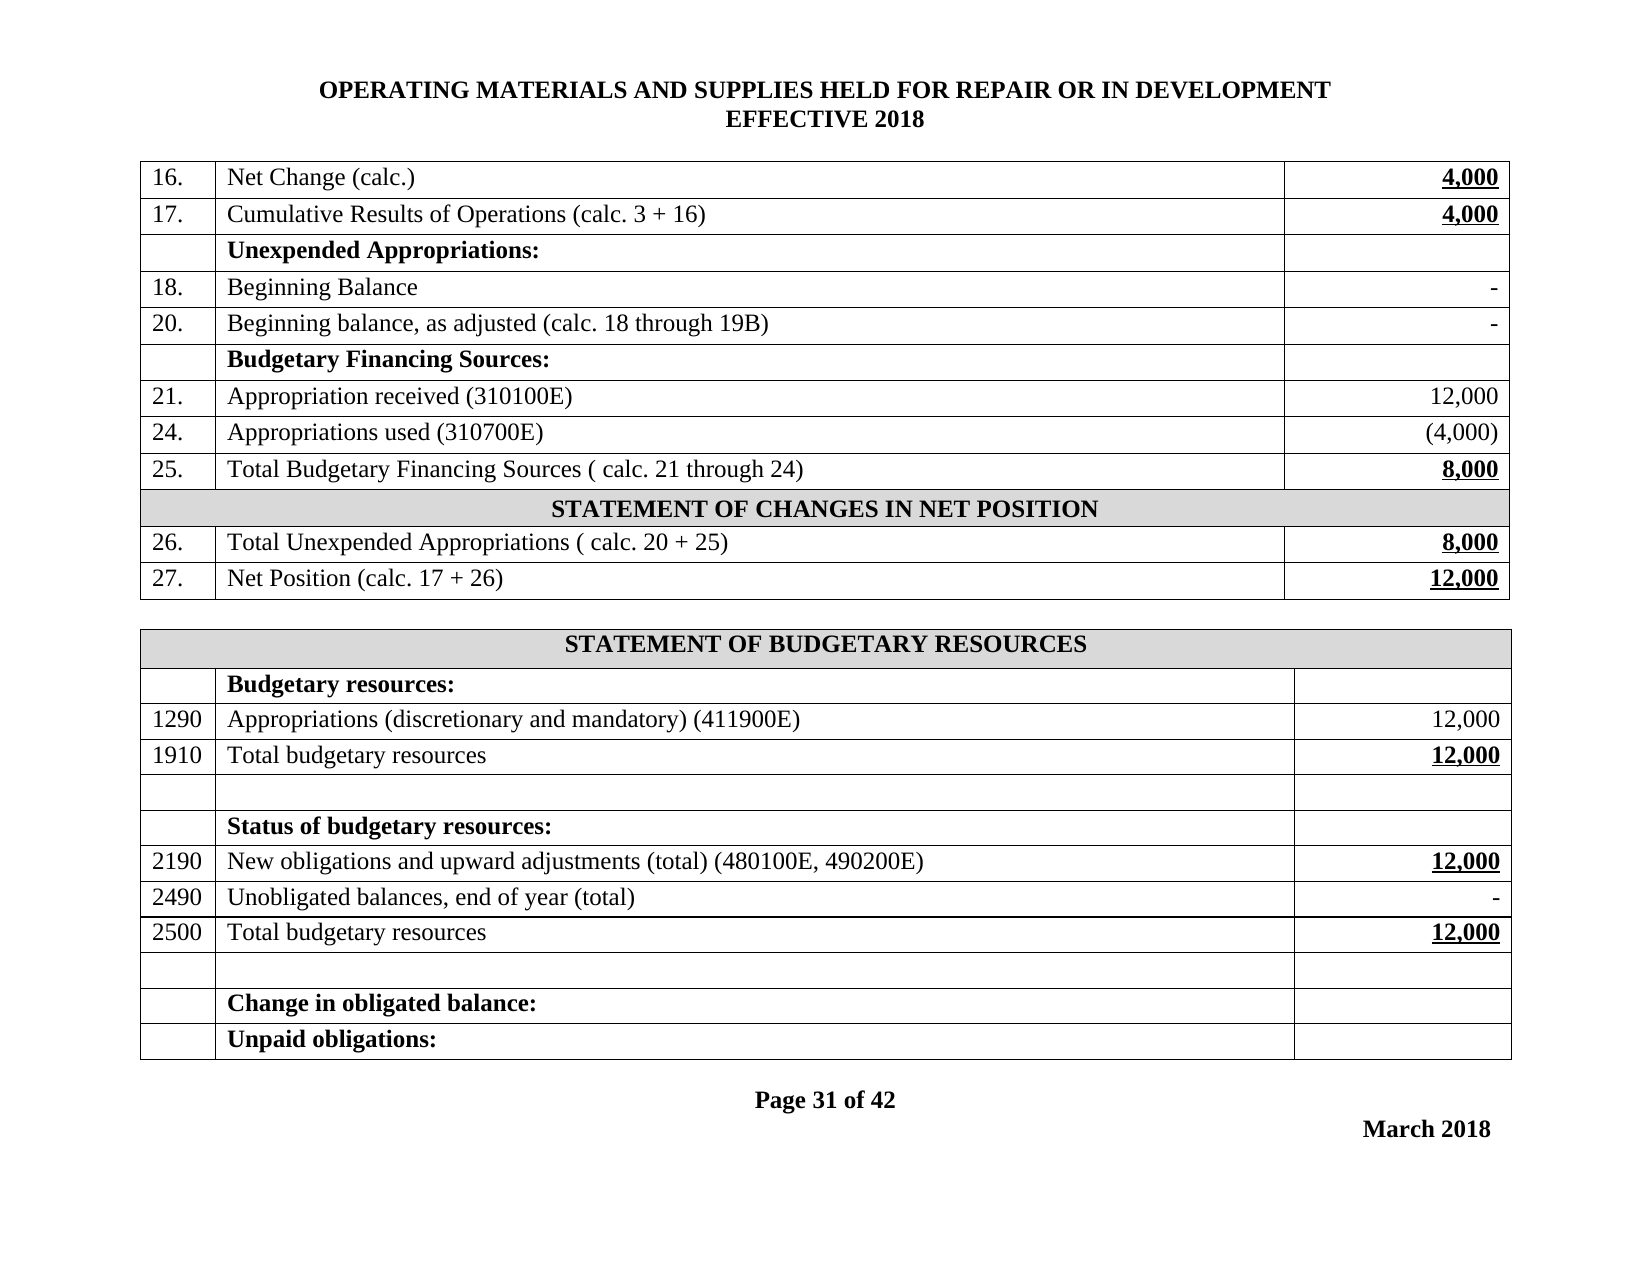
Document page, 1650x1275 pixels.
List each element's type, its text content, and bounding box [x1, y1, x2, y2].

table_cell [141, 953, 215, 987]
table_cell Unobligated balances, end of year (total) [216, 882, 1294, 916]
table_cell 25. [141, 454, 215, 489]
table_cell Beginning balance, as adjusted (calc. 18 through 19B) [216, 308, 1284, 343]
table_cell 8,000 [1285, 527, 1509, 562]
table_cell Total budgetary resources [216, 740, 1294, 774]
table_cell 2500 [141, 918, 215, 952]
table_cell [1295, 811, 1511, 845]
table_cell [1295, 1024, 1511, 1058]
table_cell [141, 775, 215, 810]
table_header STATEMENT OF BUDGETARY RESOURCES [141, 630, 1511, 668]
table_cell [1285, 345, 1509, 380]
table_cell 1910 [141, 740, 215, 774]
table_cell Unexpended Appropriations: [216, 235, 1284, 271]
table_cell Total budgetary resources [216, 918, 1294, 952]
table_cell 18. [141, 272, 215, 307]
table_cell 4,000 [1285, 199, 1509, 234]
table_cell 16. [141, 162, 215, 198]
table_cell [1295, 989, 1511, 1023]
table_cell Appropriations (discretionary and mandatory) (411900E) [216, 704, 1294, 739]
table_cell Cumulative Results of Operations (calc. 3 + 16) [216, 199, 1284, 234]
table_cell 12,000 [1295, 704, 1511, 739]
table_cell Budgetary Financing Sources: [216, 345, 1284, 380]
table_cell - [1295, 882, 1511, 916]
table_cell Total Budgetary Financing Sources ( calc. 21 through 24) [216, 454, 1284, 489]
table_cell 24. [141, 417, 215, 453]
table_cell Appropriation received (310100E) [216, 381, 1284, 416]
table_cell [141, 989, 215, 1023]
table_cell 12,000 [1295, 846, 1511, 881]
table_cell - [1285, 272, 1509, 307]
table_cell 8,000 [1285, 454, 1509, 489]
table_cell 1290 [141, 704, 215, 739]
table_cell [1285, 235, 1509, 271]
table_cell Net Change (calc.) [216, 162, 1284, 198]
table_cell 12,000 [1295, 740, 1511, 774]
table_cell Change in obligated balance: [216, 989, 1294, 1023]
table_cell STATEMENT OF CHANGES IN NET POSITION [141, 490, 1509, 526]
table_cell 27. [141, 563, 215, 599]
table_cell [141, 345, 215, 380]
table_cell [141, 1024, 215, 1058]
table_cell 17. [141, 199, 215, 234]
table_cell Budgetary resources: [216, 669, 1294, 703]
table_cell [216, 775, 1294, 810]
table_cell 4,000 [1285, 162, 1509, 198]
table_cell (4,000) [1285, 417, 1509, 453]
table_cell 2490 [141, 882, 215, 916]
table_cell Total Unexpended Appropriations ( calc. 20 + 25) [216, 527, 1284, 562]
table_cell [1295, 953, 1511, 987]
table_cell Beginning Balance [216, 272, 1284, 307]
table_cell [216, 953, 1294, 987]
table_cell Net Position (calc. 17 + 26) [216, 563, 1284, 599]
table_cell [141, 811, 215, 845]
table_cell Status of budgetary resources: [216, 811, 1294, 845]
table_cell Unpaid obligations: [216, 1024, 1294, 1058]
table_cell 12,000 [1285, 563, 1509, 599]
table_cell Appropriations used (310700E) [216, 417, 1284, 453]
table_cell [141, 669, 215, 703]
table_cell [141, 235, 215, 271]
table_cell New obligations and upward adjustments (total) (480100E, 490200E) [216, 846, 1294, 881]
table_cell [1295, 669, 1511, 703]
table_cell 2190 [141, 846, 215, 881]
table_cell 12,000 [1285, 381, 1509, 416]
table_cell 26. [141, 527, 215, 562]
table_cell 21. [141, 381, 215, 416]
table_cell - [1285, 308, 1509, 343]
table_cell 12,000 [1295, 918, 1511, 952]
table_cell [1295, 775, 1511, 810]
table_cell 20. [141, 308, 215, 343]
